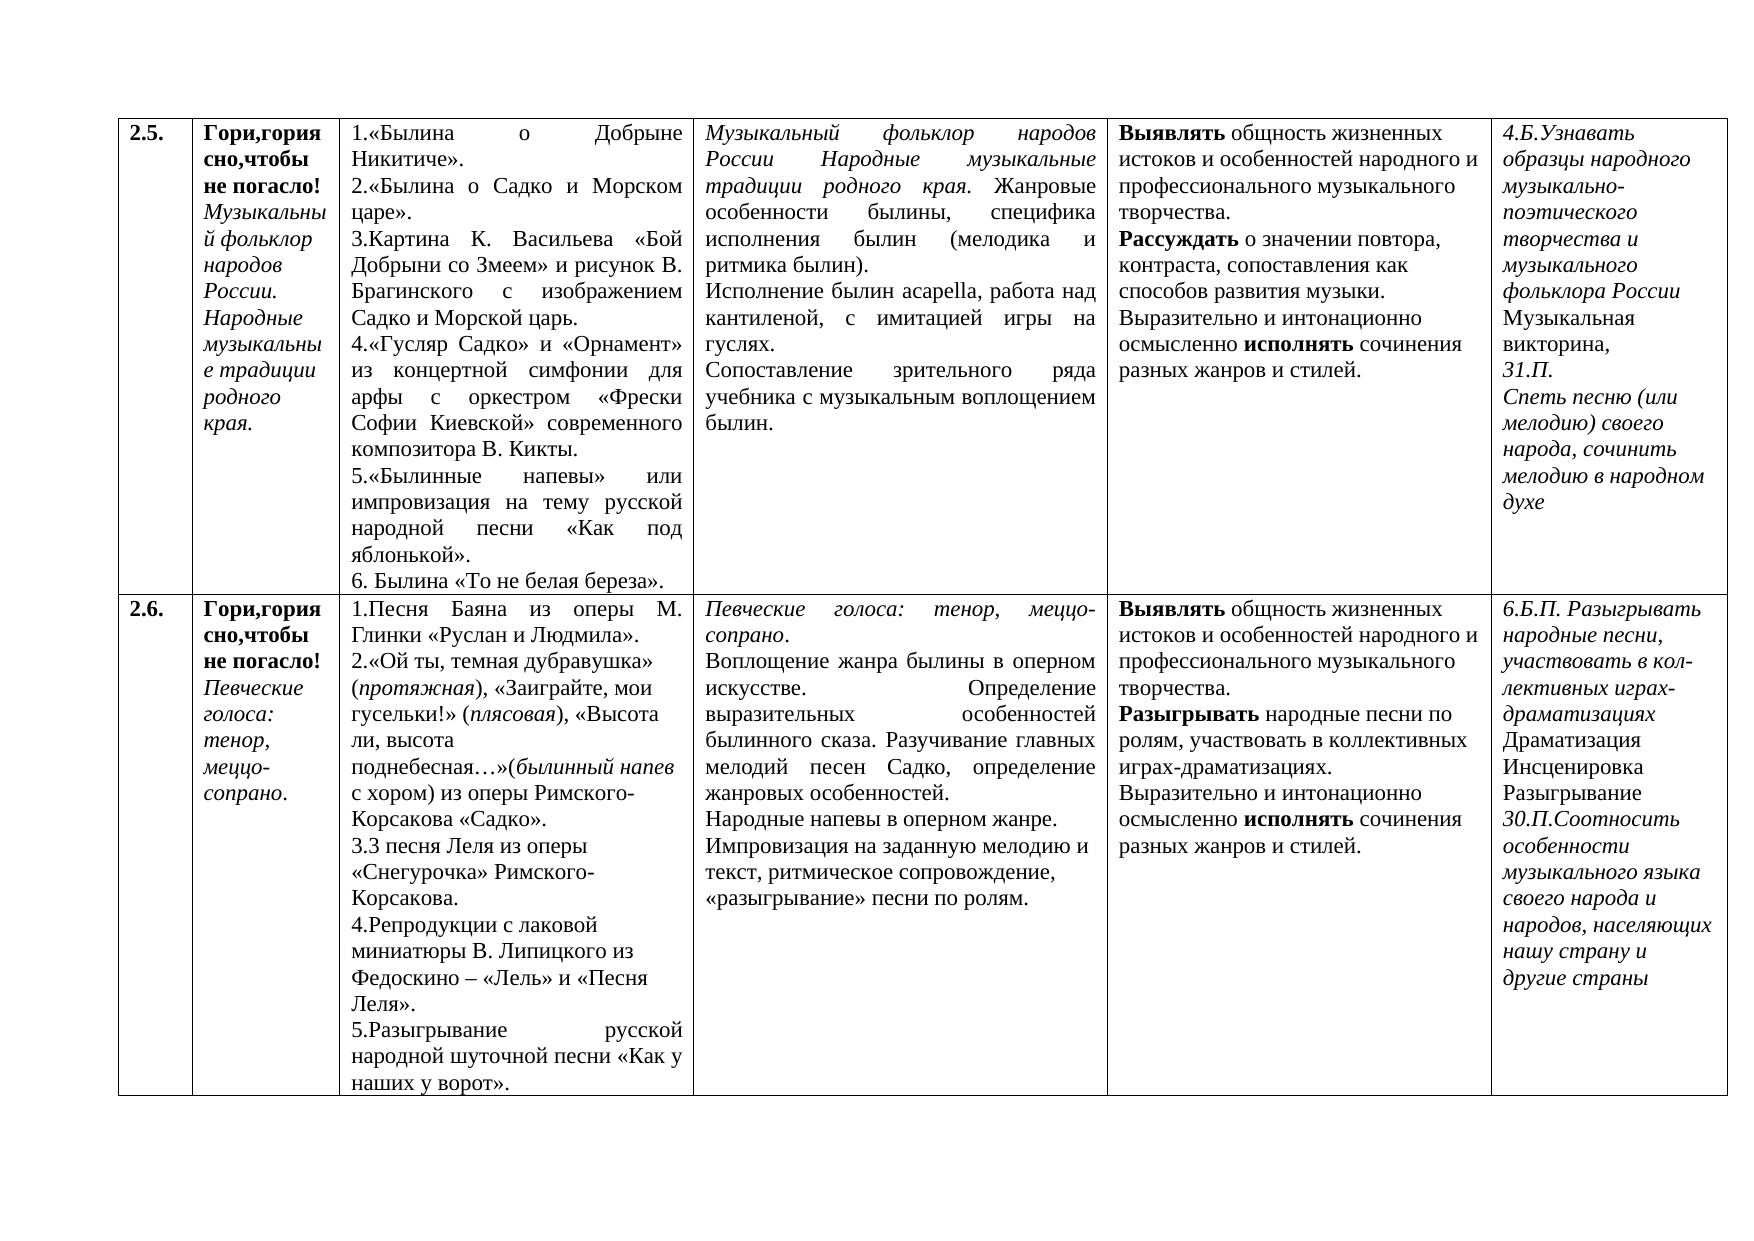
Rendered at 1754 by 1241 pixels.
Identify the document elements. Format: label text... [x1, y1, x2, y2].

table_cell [1108, 595, 1491, 1095]
table_cell 2.6. [119, 595, 192, 1095]
table_cell 1.«Былина о Добрыне Никитиче». 2.«Былина о Садко и Морском царе». 3.Картина К. Васильева «Бой Добрыни со Змеем» и рисунок В. Брагинского с изображением Садко и Морской царь. 4.«Гусляр Садко» и «Орнамент» из концертной симфонии для арфы с оркестром «Фрески Софии Киевской» современного композитора В. Кикты. 5.«Былинные напевы» или импровизация на тему русской народной песни «Как под яблонькой». 6. Былина «То не белая береза». [340, 119, 693, 593]
table_cell 6.Б.П. Разыгрывать народные песни, участвовать в кол-лективных играх-драматизациях Драматизация Инсценировка Разыгрывание 30.П.Соотносить особенности музыкального языка своего народа и народов, населяющих нашу страну и другие страны [1492, 595, 1727, 1095]
table_cell Певческие голоса: тенор, меццо-сопрано. Воплощение жанра былины в оперном искусстве. Определение выразительных особенностей былинного сказа. Разучивание главных мелодий песен Садко, определение жанровых особенностей. Народные напевы в оперном жанре. Импровизация на заданную мелодию и текст, ритмическое сопровождение, «разыгрывание» песни по ролям. [694, 595, 1107, 1095]
table_cell 4.Б.Узнавать образцы народного музыкально-поэтического творчества и музыкального фольклора России Музыкальная викторина, 31.П. Спеть песню (или мелодию) своего народа, сочинить мелодию в народном духе [1492, 119, 1727, 593]
table_cell 2.5. [119, 119, 192, 593]
table_cell Выявлять общность жизненных истоков и особенностей народного и профессионального музыкального творчества. Рассуждать о значении повтора, контраста, сопоставления как способов развития музыки. Выразительно и интонационно осмысленно исполнять сочинения разных жанров и стилей. [1108, 119, 1491, 593]
table_cell Гори,гориясно,чтобы не погасло! Музыкальный фольклор народов России. Народные музыкальные традиции родного края. [193, 119, 339, 593]
table_cell 1.Песня Баяна из оперы М. Глинки «Руслан и Людмила». 2.«Ой ты, темная дубравушка» (протяжная), «Заиграйте, мои гусельки!» (плясовая), «Высота ли, высота поднебесная…»(былинный напев с хором) из оперы Римского-Корсакова «Садко». 3.3 песня Леля из оперы «Снегурочка» Римского-Корсакова. 4.Репродукции с лаковой миниатюры В. Липицкого из Федоскино – «Лель» и «Песня Леля». 5.Разыгрывание русской народной шуточной песни «Как у наших у ворот». [340, 595, 693, 1095]
table_cell Музыкальный фольклор народов России Народные музыкальные традиции родного края. Жанровые особенности былины, специфика исполнения былин (мелодика и ритмика былин). Исполнение былин acapella, работа над кантиленой, с имитацией игры на гуслях. Сопоставление зрительного ряда учебника с музыкальным воплощением былин. [694, 119, 1107, 593]
table_cell Гори,гориясно,чтобы не погасло! Певческие голоса: тенор, меццо-сопрано. [193, 595, 339, 1095]
